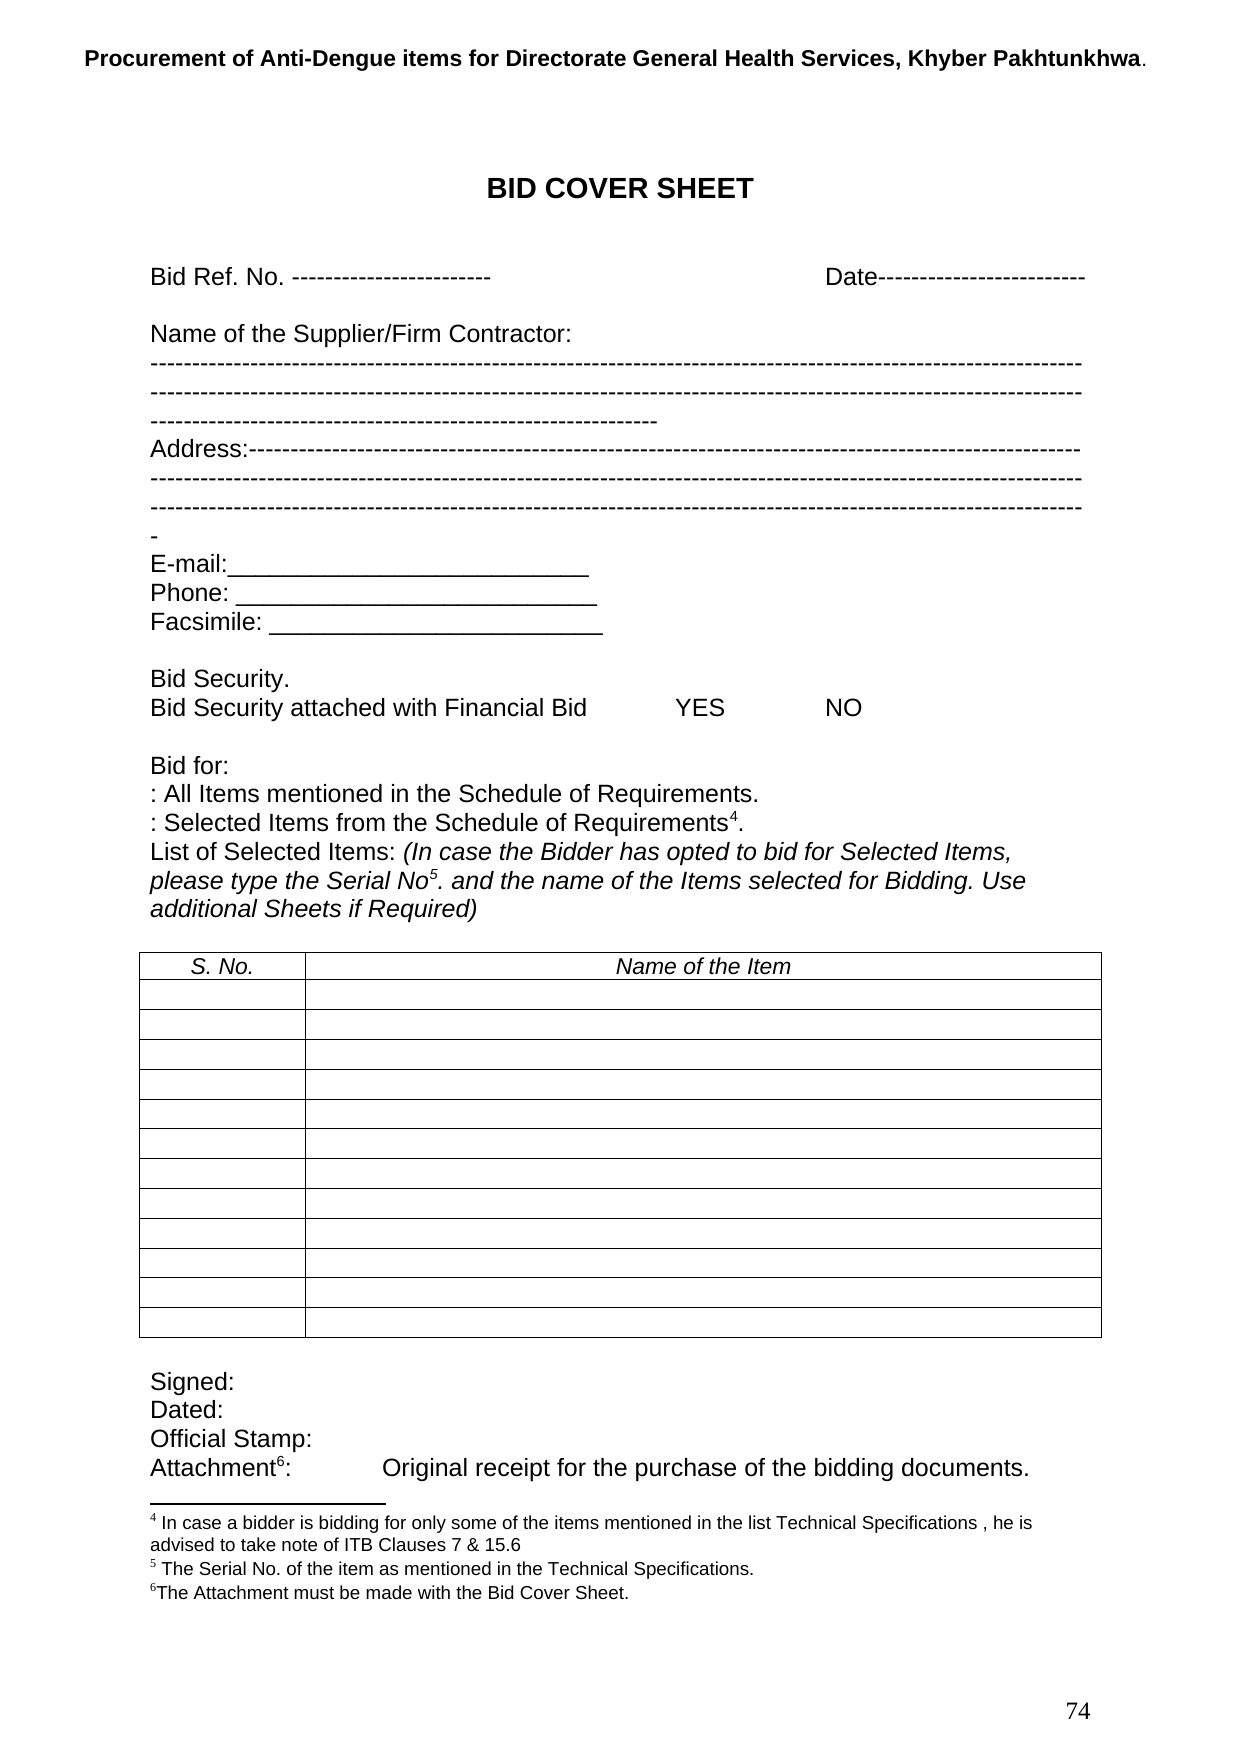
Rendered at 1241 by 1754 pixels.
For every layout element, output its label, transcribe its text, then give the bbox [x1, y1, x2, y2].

table_cell [306, 1219, 1101, 1247]
table_header S. No. [140, 953, 305, 979]
table_cell [306, 1249, 1101, 1277]
table_cell [306, 1278, 1101, 1307]
text Phone: __________________________ [150, 578, 1090, 607]
table_cell [140, 1249, 305, 1277]
text E-mail:__________________________ [150, 549, 1090, 578]
table_cell [140, 1159, 305, 1188]
table_cell [140, 1219, 305, 1247]
table_cell [140, 1129, 305, 1158]
text Official Stamp: [150, 1424, 1090, 1453]
text Bid Ref. No. ------------------------ Date------------------------- [150, 262, 1090, 291]
text Dated: [150, 1395, 1090, 1424]
table_cell [306, 1308, 1101, 1337]
table_cell [306, 980, 1101, 1009]
table_cell [306, 1159, 1101, 1188]
text Attachment: ⁯ Original receipt for the purchase of the bidding documents. [150, 1453, 1090, 1482]
text Address:------------------------------------------------------------------------------------------------------------------------------------------------------------------------------------------------------------------------------------------------------------------------------------------------------------------------------------- [150, 434, 1090, 549]
table_cell [140, 1308, 305, 1337]
table_cell [306, 1100, 1101, 1128]
table_cell [306, 1189, 1101, 1218]
text Signed: [150, 1367, 1090, 1395]
text ⁯: All Items mentioned in the Schedule of Requirements. [150, 779, 1090, 808]
table_cell [140, 1010, 305, 1039]
text Bid for: [150, 751, 1090, 779]
table_cell [306, 1129, 1101, 1158]
table_cell [306, 1070, 1101, 1098]
table_cell [140, 1189, 305, 1218]
table_cell [306, 1040, 1101, 1069]
table_cell [140, 1100, 305, 1128]
table_cell [140, 980, 305, 1009]
table_cell [140, 1040, 305, 1069]
text Name of the Supplier/Firm Contractor: --------------------------------------------------------------------------------------------------------------------------------------------------------------------------------------------------------------------------------------------------------------------------------------------- [150, 319, 1090, 434]
text List of Selected Items: (In case the Bidder has opted to bid for Selected Items, please type the Serial No. and the name of the Items selected for Bidding. Use additional Sheets if Required) [150, 837, 1090, 923]
text Facsimile: ________________________ [150, 607, 1090, 636]
text Bid Security. [150, 664, 1090, 693]
table_cell [140, 1070, 305, 1098]
table_cell [140, 1278, 305, 1307]
subtitle BID COVER SHEET [150, 171, 1090, 204]
table_cell [306, 1010, 1101, 1039]
text ⁯: Selected Items from the Schedule of Requirements. [150, 808, 1090, 837]
table_header Name of the Item [306, 953, 1101, 979]
text Bid Security attached with Financial Bid YES NO [150, 693, 1090, 722]
